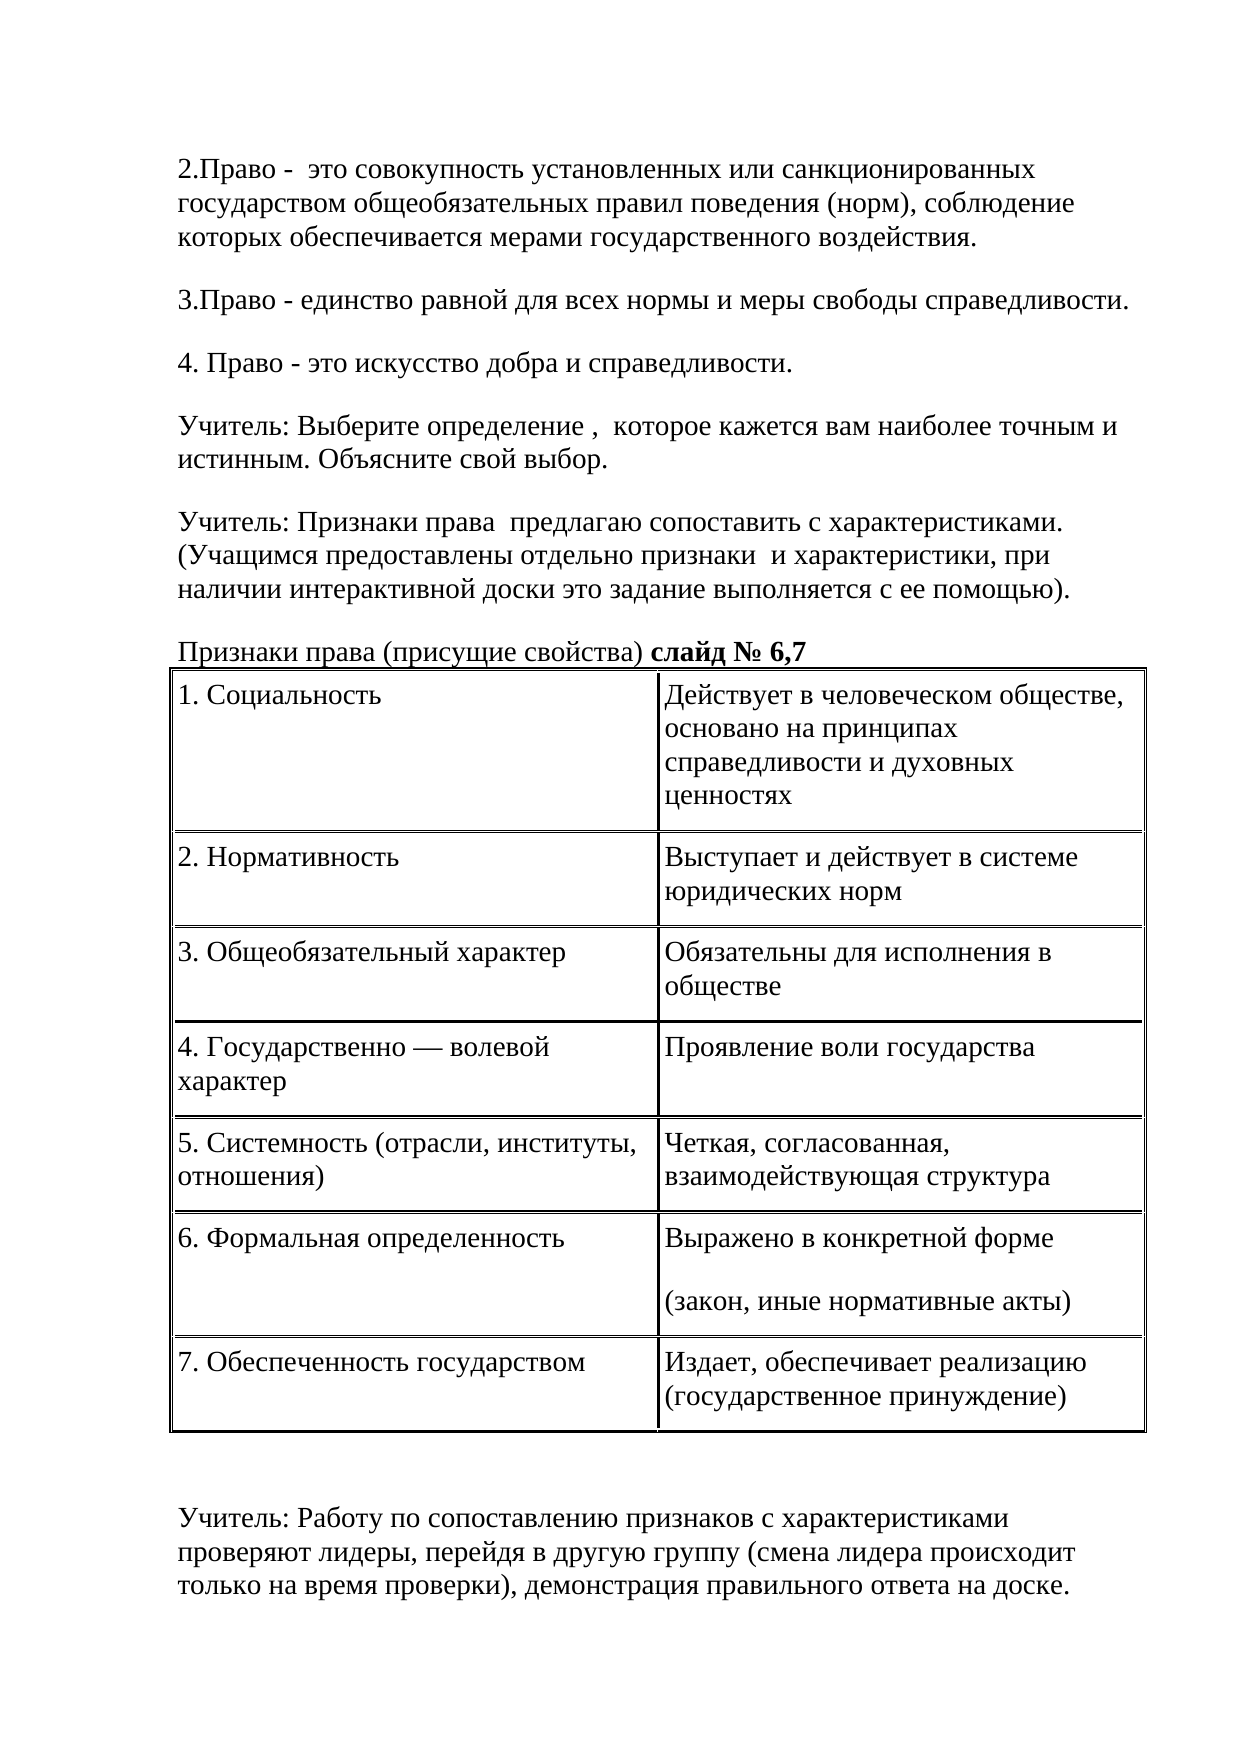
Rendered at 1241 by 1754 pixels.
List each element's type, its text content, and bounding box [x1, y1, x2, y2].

text Учитель: Признаки права предлагаю сопоставить с характеристиками. (Учащимся предоставлены отдельно признаки и характеристики, при наличии интерактивной доски это задание выполняется с ее помощью). [177, 504, 1152, 604]
table_header 1. Социальность [173, 669, 658, 829]
text Учитель: Работу по сопоставлению признаков с характеристиками проверяют лидеры, перейдя в другую группу (смена лидера происходит только на время проверки), демонстрация правильного ответа на доске. [177, 1500, 1152, 1601]
text Учитель: Выберите определение , которое кажется вам наиболее точным и истинным. Объясните свой выбор. [177, 408, 1152, 475]
table_cell Проявление воли государства [660, 1020, 1144, 1115]
table_cell Четкая, согласованная, взаимодействующая структура [660, 1115, 1144, 1210]
table_cell Выступает и действует в системе юридических норм [660, 830, 1144, 925]
table_cell Обязательны для исполнения в обществе [658, 925, 1145, 1020]
table_cell Выражено в конкретной форме (закон, иные нормативные акты) [660, 1210, 1144, 1335]
table_cell 3. Общеобязательный характер [171, 925, 658, 1020]
table_cell 7. Обеспеченность государством [171, 1335, 658, 1430]
table_cell 2. Нормативность [173, 830, 657, 925]
table_cell Издает, обеспечивает реализацию (государственное принуждение) [658, 1335, 1145, 1430]
text 4. Право - это искусство добра и справедливости. [177, 345, 1152, 378]
table_header Действует в человеческом обществе, основано на принципах справедливости и духовных ценностях [658, 671, 1144, 829]
text 3.Право - единство равной для всех нормы и меры свободы справедливости. [177, 282, 1152, 315]
text 2.Право - это совокупность установленных или санкционированных государством общеобязательных правил поведения (норм), соблюдение которых обеспечивается мерами государственного воздействия. [177, 152, 1152, 252]
table_cell 6. Формальная определенность [173, 1210, 657, 1335]
table_cell 5. Системность (отрасли, институты, отношения) [173, 1115, 657, 1210]
table_cell 4. Государственно — волевой характер [173, 1020, 657, 1115]
text Признаки права (присущие свойства) слайд № 6,7 [177, 634, 1152, 667]
